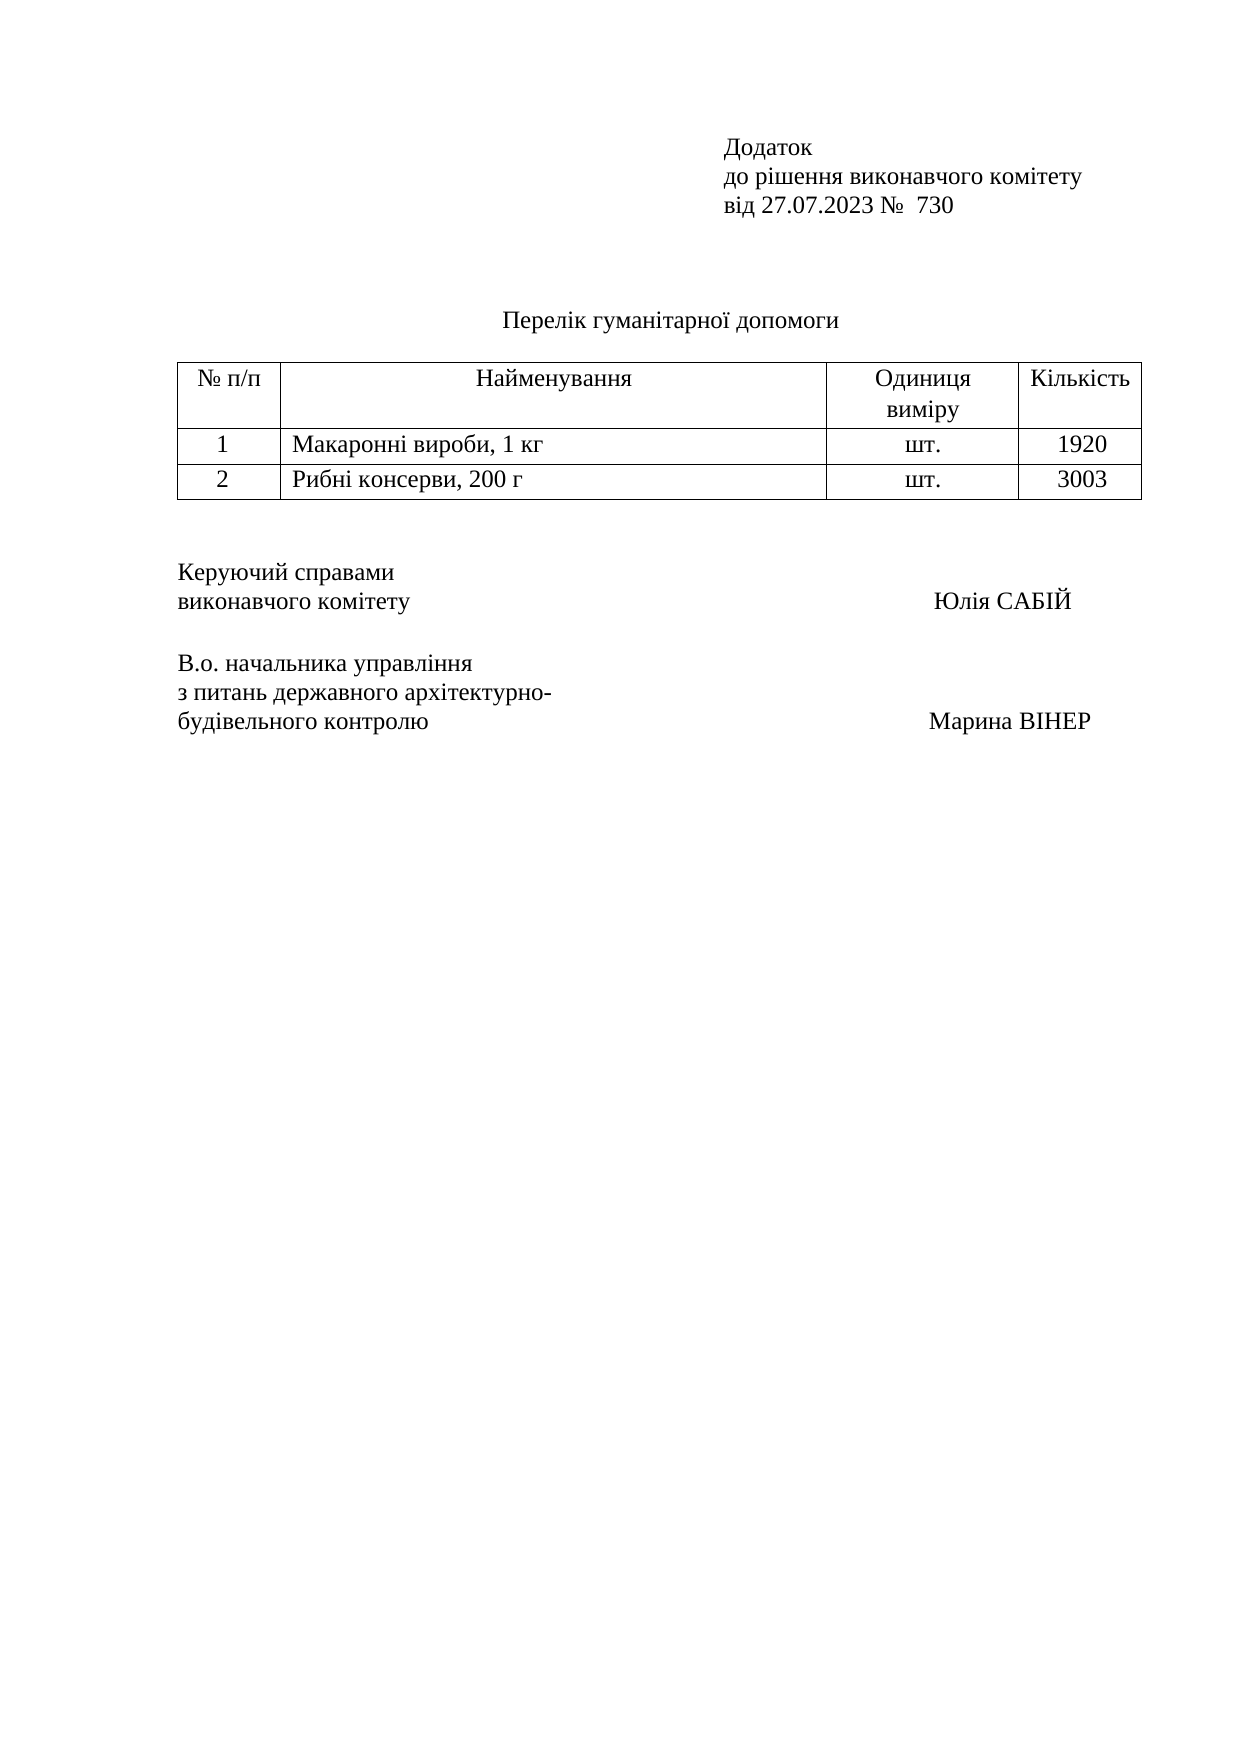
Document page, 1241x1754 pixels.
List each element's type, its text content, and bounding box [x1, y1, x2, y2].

table_header Найменування [281, 363, 826, 428]
text до рішення виконавчого комітету [177, 161, 1181, 190]
text Керуючий справами [177, 557, 1181, 586]
table_cell Рибні консерви, 200 г [281, 465, 826, 499]
table_cell 3003 [1019, 465, 1141, 499]
table_cell шт. [827, 465, 1018, 499]
text В.о. начальника управління [177, 648, 1181, 677]
table_cell [178, 429, 280, 463]
text виконавчого комітету Юлія САБІЙ [177, 586, 1181, 615]
table_cell [178, 465, 280, 499]
text Перелік гуманітарної допомоги [177, 305, 1181, 333]
table_header Кількість [1019, 363, 1141, 428]
text будівельного контролю Марина ВІНЕР [177, 706, 1181, 735]
table_cell 1920 [1019, 429, 1141, 463]
table_cell шт. [827, 429, 1018, 463]
text з питань державного архітектурно- [177, 677, 1181, 706]
table_header № п/п [178, 363, 280, 428]
text Додаток [177, 132, 1181, 161]
text від 27.07.2023 № 730 [177, 190, 1181, 218]
table_cell Макаронні вироби, 1 кг [281, 429, 826, 463]
table_header Одиниця виміру [827, 363, 1018, 428]
